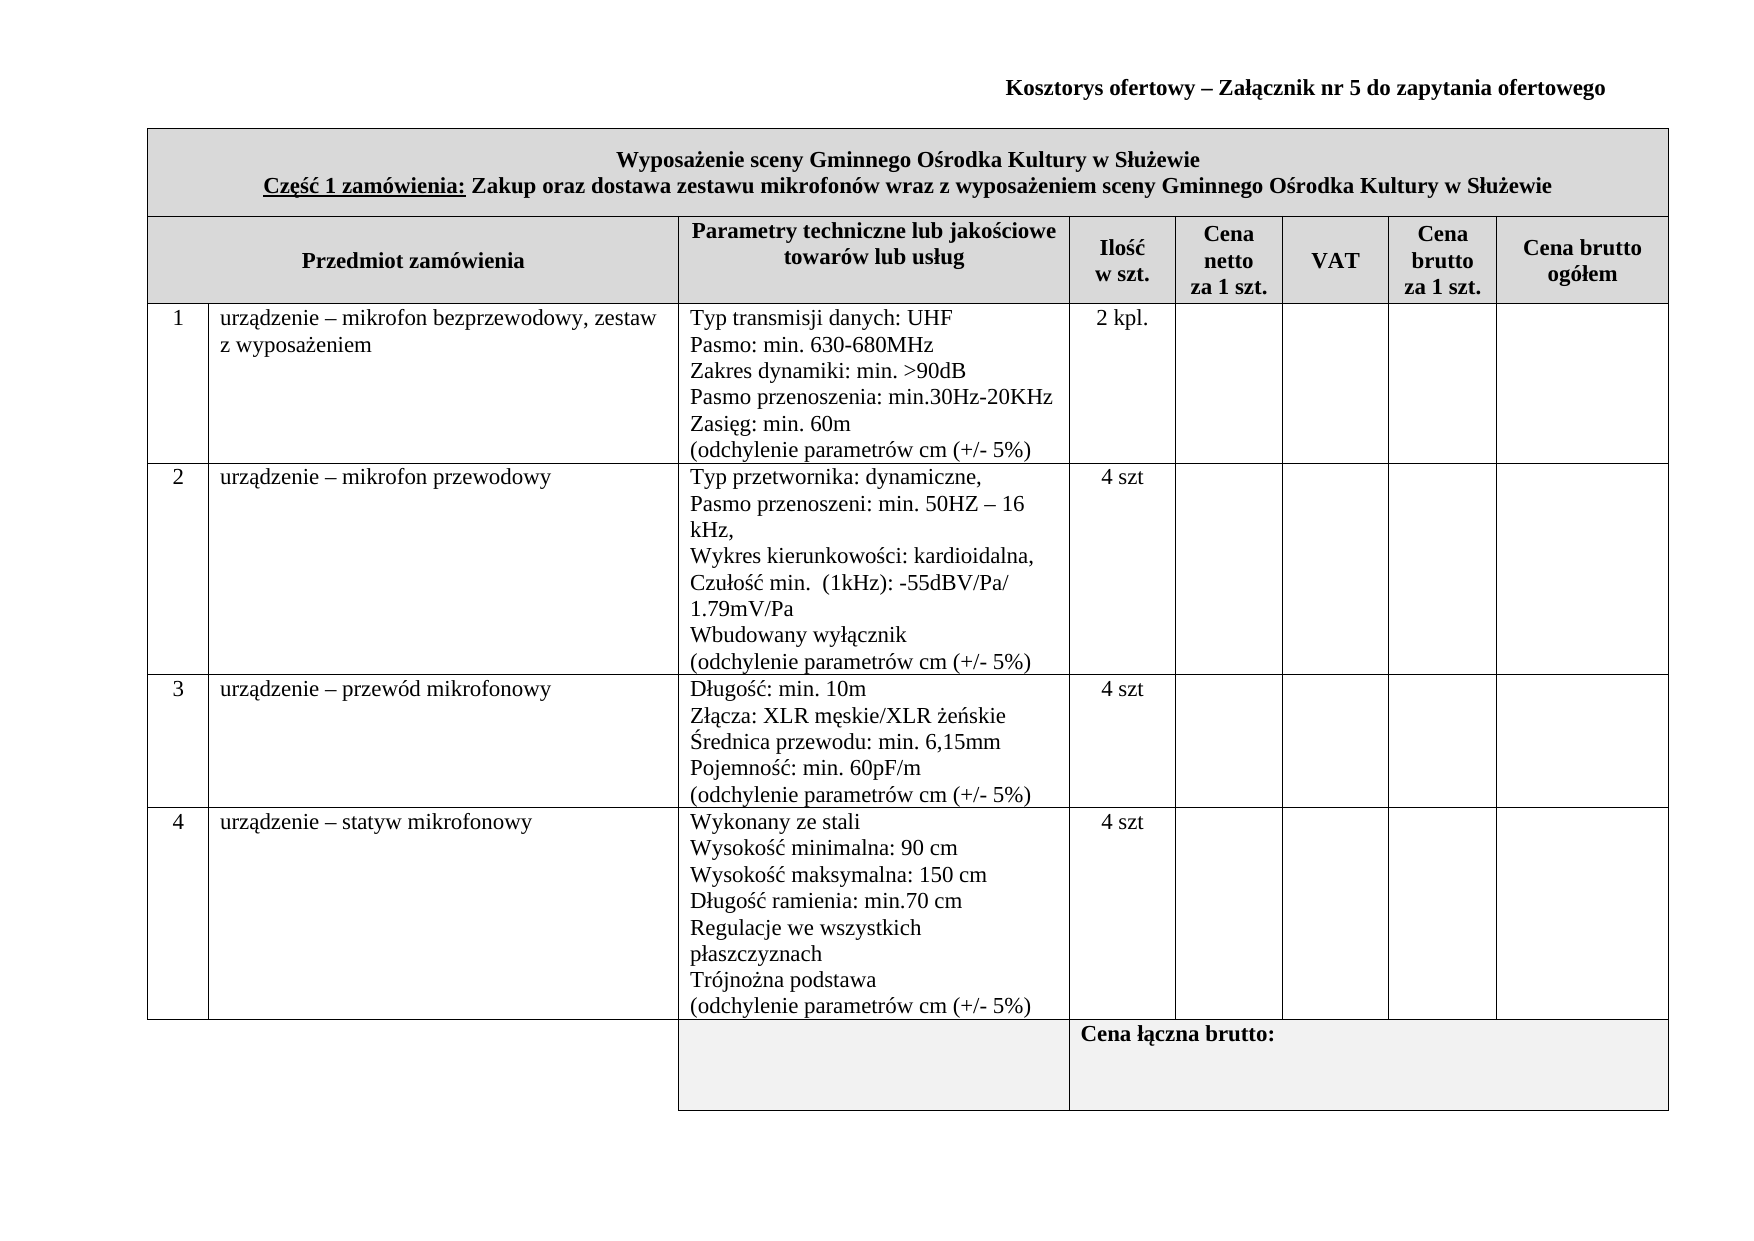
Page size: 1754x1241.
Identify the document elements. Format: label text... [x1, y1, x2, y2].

table_cell Cena łączna brutto: [1070, 1020, 1668, 1110]
table_cell [1283, 808, 1388, 1019]
table_cell [1176, 464, 1282, 674]
table_cell [1389, 304, 1496, 462]
table_cell [1176, 304, 1282, 462]
table_cell 2 [148, 464, 208, 674]
table_cell [1283, 675, 1388, 807]
table_cell [1497, 808, 1668, 1019]
table_cell [679, 1020, 1069, 1110]
table_cell [1389, 464, 1496, 674]
table_cell Przedmiot zamówienia [148, 217, 678, 303]
table_cell urządzenie – mikrofon przewodowy [209, 464, 678, 674]
table_cell 3 [148, 675, 208, 807]
table_cell Typ przetwornika: dynamiczne, Pasmo przenoszeni: min. 50HZ – 16 kHz, Wykres kierunkowości: kardioidalna, Czułość min. (1kHz): -55dBV/Pa/ 1.79mV/Pa Wbudowany wyłącznik (odchylenie parametrów cm (+/- 5%) [679, 464, 1069, 674]
table_cell [1176, 808, 1282, 1019]
table_cell [1283, 464, 1388, 674]
table_cell 4 szt [1070, 675, 1175, 807]
table_cell 4 szt [1070, 808, 1175, 1019]
table_cell [1497, 304, 1668, 462]
table_cell [1497, 675, 1668, 807]
table_cell [1389, 675, 1496, 807]
table_cell Cena brutto ogółem [1497, 217, 1668, 303]
table_cell [1389, 808, 1496, 1019]
table_cell Ilość w szt. [1070, 217, 1175, 303]
table_cell Długość: min. 10m Złącza: XLR męskie/XLR żeńskie Średnica przewodu: min. 6,15mm Pojemność: min. 60pF/m (odchylenie parametrów cm (+/- 5%) [679, 675, 1069, 807]
table_cell 4 [148, 808, 208, 1019]
table_cell [1176, 675, 1282, 807]
table_cell urządzenie – statyw mikrofonowy [209, 808, 678, 1019]
table_cell Cena netto za 1 szt. [1176, 217, 1282, 303]
table_cell urządzenie – przewód mikrofonowy [209, 675, 678, 807]
table_cell [1283, 304, 1388, 462]
table_cell 1 [148, 304, 208, 462]
table_cell Typ transmisji danych: UHF Pasmo: min. 630-680MHz Zakres dynamiki: min. >90dB Pasmo przenoszenia: min.30Hz-20KHz Zasięg: min. 60m (odchylenie parametrów cm (+/- 5%) [679, 304, 1069, 462]
table_cell Wykonany ze stali Wysokość minimalna: 90 cm Wysokość maksymalna: 150 cm Długość ramienia: min.70 cm Regulacje we wszystkich płaszczyznach Trójnożna podstawa (odchylenie parametrów cm (+/- 5%) [679, 808, 1069, 1019]
table_cell VAT [1283, 217, 1388, 303]
table_header Wyposażenie sceny Gminnego Ośrodka Kultury w Służewie Część 1 zamówienia: Zakup oraz dostawa zestawu mikrofonów wraz z wyposażeniem sceny Gminnego Ośrodka Kultury w Służewie [148, 129, 1668, 216]
table_cell Cena brutto za 1 szt. [1389, 217, 1496, 303]
table_cell [1497, 464, 1668, 674]
table_cell urządzenie – mikrofon bezprzewodowy, zestaw z wyposażeniem [209, 304, 678, 462]
table_cell 2 kpl. [1070, 304, 1175, 462]
table_cell Parametry techniczne lub jakościowe towarów lub usług [679, 217, 1069, 303]
table_cell 4 szt [1070, 464, 1175, 674]
